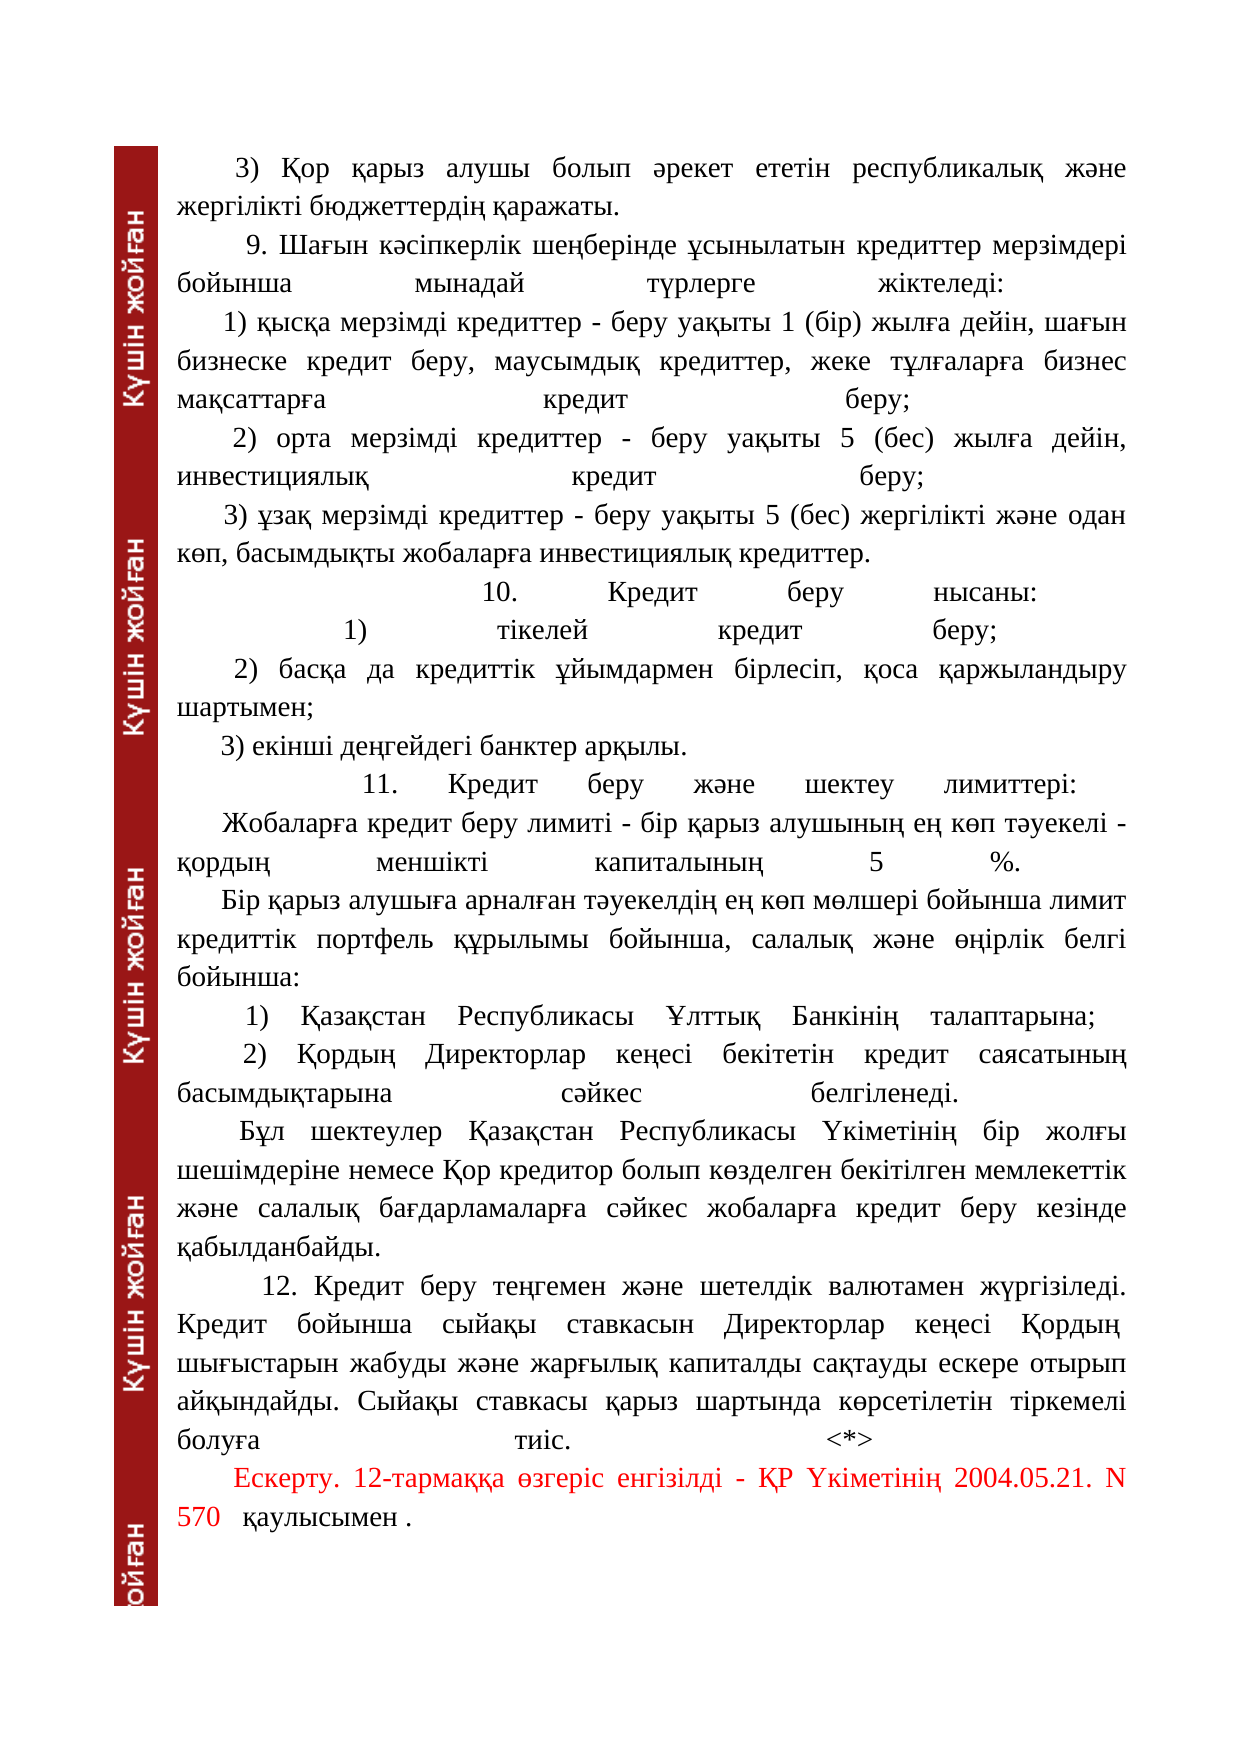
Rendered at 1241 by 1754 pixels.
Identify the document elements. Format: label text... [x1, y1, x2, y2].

text 12. Кредит беру теңгемен және шетелдiк валютамен жүргiзiледi. Кредит бойынша сыйақы ставкасын Директорлар кеңесi Қордың шығыстарын жабуды және жарғылық капиталды сақтауды ескере отырып айқындайды. Сыйақы ставкасы қарыз шартында көрсетiлетiн тiркемелi болуға тиiс. <*> Ескерту. 12-тармаққа өзгеріс енгізілді - ҚР Үкіметінің 2004.05.21. N 570 қаулысымен . [112, 1268, 1128, 1532]
picture [114, 762, 158, 767]
text 11. Кредит беру және шектеу лимиттері: Жобаларға кредит беру лимиті - бiр қарыз алушының ең көп тәуекелi - қордың меншiктi капиталының 5 %. Бiр қарыз алушыға арналған тәуекелдің ең көп мөлшерi бойынша лимит кредиттiк портфель құрылымы бойынша, салалық және өңiрлiк белгi бойынша: 1) Қазақстан Республикасы Ұлттық Банкiнің талаптарына; 2) Қордың Директорлар кеңесi бекiтетiн кредит саясатының басымдықтарына сәйкес белгіленедi. Бұл шектеулер Қазақстан Республикасы Үкiметiнің бiр жолғы шешiмдерiне немесе Қор кредитор болып көзделген бекiтiлген мемлекеттiк және салалық бағдарламаларға сәйкес жобаларға кредит беру кезiнде қабылданбайды. [112, 767, 1128, 1263]
picture [114, 146, 158, 150]
picture [114, 569, 158, 574]
picture [114, 222, 158, 227]
text 10. Кредит беру нысаны: 1) тiкелей кредит беру; 2) басқа да кредиттiк ұйымдармен бiрлесіп, қоса қаржыландыру шартымен; 3) екiншi деңгейдегi банктер арқылы. [112, 574, 1128, 762]
picture [114, 1263, 158, 1268]
text 9. Шағын кәсiпкерлік шеңберiнде ұсынылатын кредиттер мерзiмдерi бойынша мынадай түрлерге жiктеледi: 1) қысқа мерзiмдi кредиттер - беру уақыты 1 (бip) жылға дейiн, шағын бизнеске кредит беру, маусымдық кредиттер, жеке тұлғаларға бизнес мақсаттарға кредит беру; 2) орта мерзiмдi кредиттер - беру уақыты 5 (бес) жылға дейiн, инвестициялық кредит беру; 3) ұзақ мерзiмдi кредиттер - беру уақыты 5 (бес) жергілікті және одан көп, басымдықты жобаларға инвестициялық кредиттер. [112, 227, 1128, 569]
picture [114, 1532, 158, 1606]
